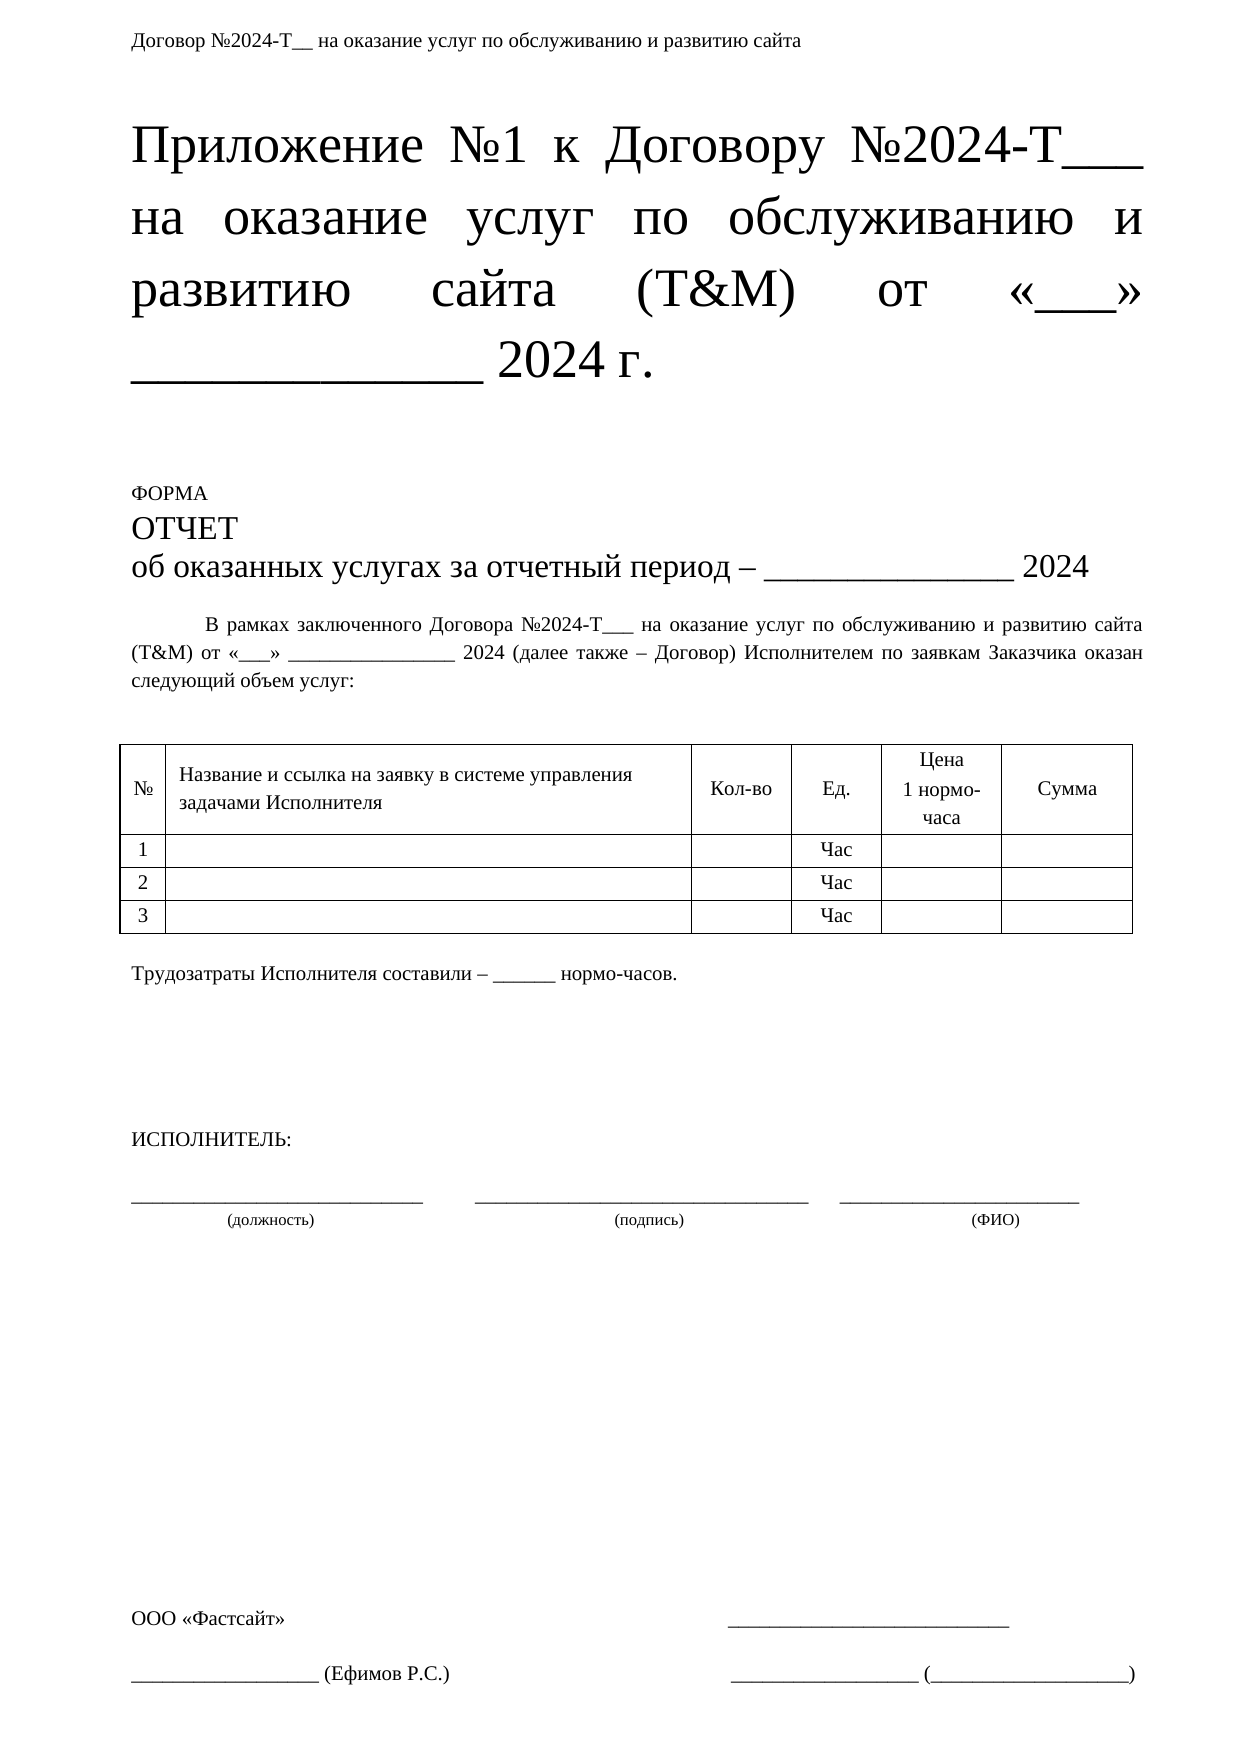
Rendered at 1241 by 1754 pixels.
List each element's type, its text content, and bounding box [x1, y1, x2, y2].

table_cell [882, 901, 1001, 933]
table_cell [166, 901, 691, 933]
table_cell [692, 901, 791, 933]
subtitle об оказанных услугах за отчетный период – _______________ 2024 [131, 546, 1144, 585]
table_cell [1002, 901, 1132, 933]
subtitle ОТЧЕТ [131, 508, 1144, 546]
table_cell [1002, 868, 1132, 900]
table_cell Час [792, 835, 881, 867]
table_cell Час [792, 868, 881, 900]
text Трудозатраты Исполнителя составили – ______ нормо-часов. [131, 961, 1144, 985]
text (должность) (подпись) (ФИО) [131, 1210, 1144, 1229]
table_header Цена 1 нормо-часа [882, 745, 1001, 834]
table_cell [166, 868, 691, 900]
table_header Сумма [1002, 745, 1132, 834]
table_cell [166, 835, 691, 867]
text ФОРМА [131, 480, 1144, 504]
table_cell [692, 868, 791, 900]
table_header № [121, 745, 165, 834]
table_cell 1 [121, 835, 165, 867]
table_cell Час [792, 901, 881, 933]
table_cell [882, 868, 1001, 900]
text ИСПОЛНИТЕЛЬ: [131, 1127, 1144, 1151]
table_cell [882, 835, 1001, 867]
table_header Кол-во [692, 745, 791, 834]
table_cell 2 [121, 868, 165, 900]
table_cell [692, 835, 791, 867]
title Приложение №1 к Договору №2024-Т___ на оказание услуг по обслуживанию и развитию сайта (T&M) от «___» _____________ 2024 г. [131, 112, 1144, 389]
text В рамках заключенного Договора №2024-Т___ на оказание услуг по обслуживанию и развитию сайта (T&M) от «___» ________________ 2024 (далее также – Договор) Исполнителем по заявкам Заказчика оказан следующий объем услуг: [131, 612, 1144, 692]
table_header Название и ссылка на заявку в системе управления задачами Исполнителя [166, 745, 691, 834]
table_cell [1002, 835, 1132, 867]
table_header Ед. [792, 745, 881, 834]
text ____________________________ ________________________________ _______________________ [131, 1182, 1144, 1206]
table_cell 3 [121, 901, 165, 933]
